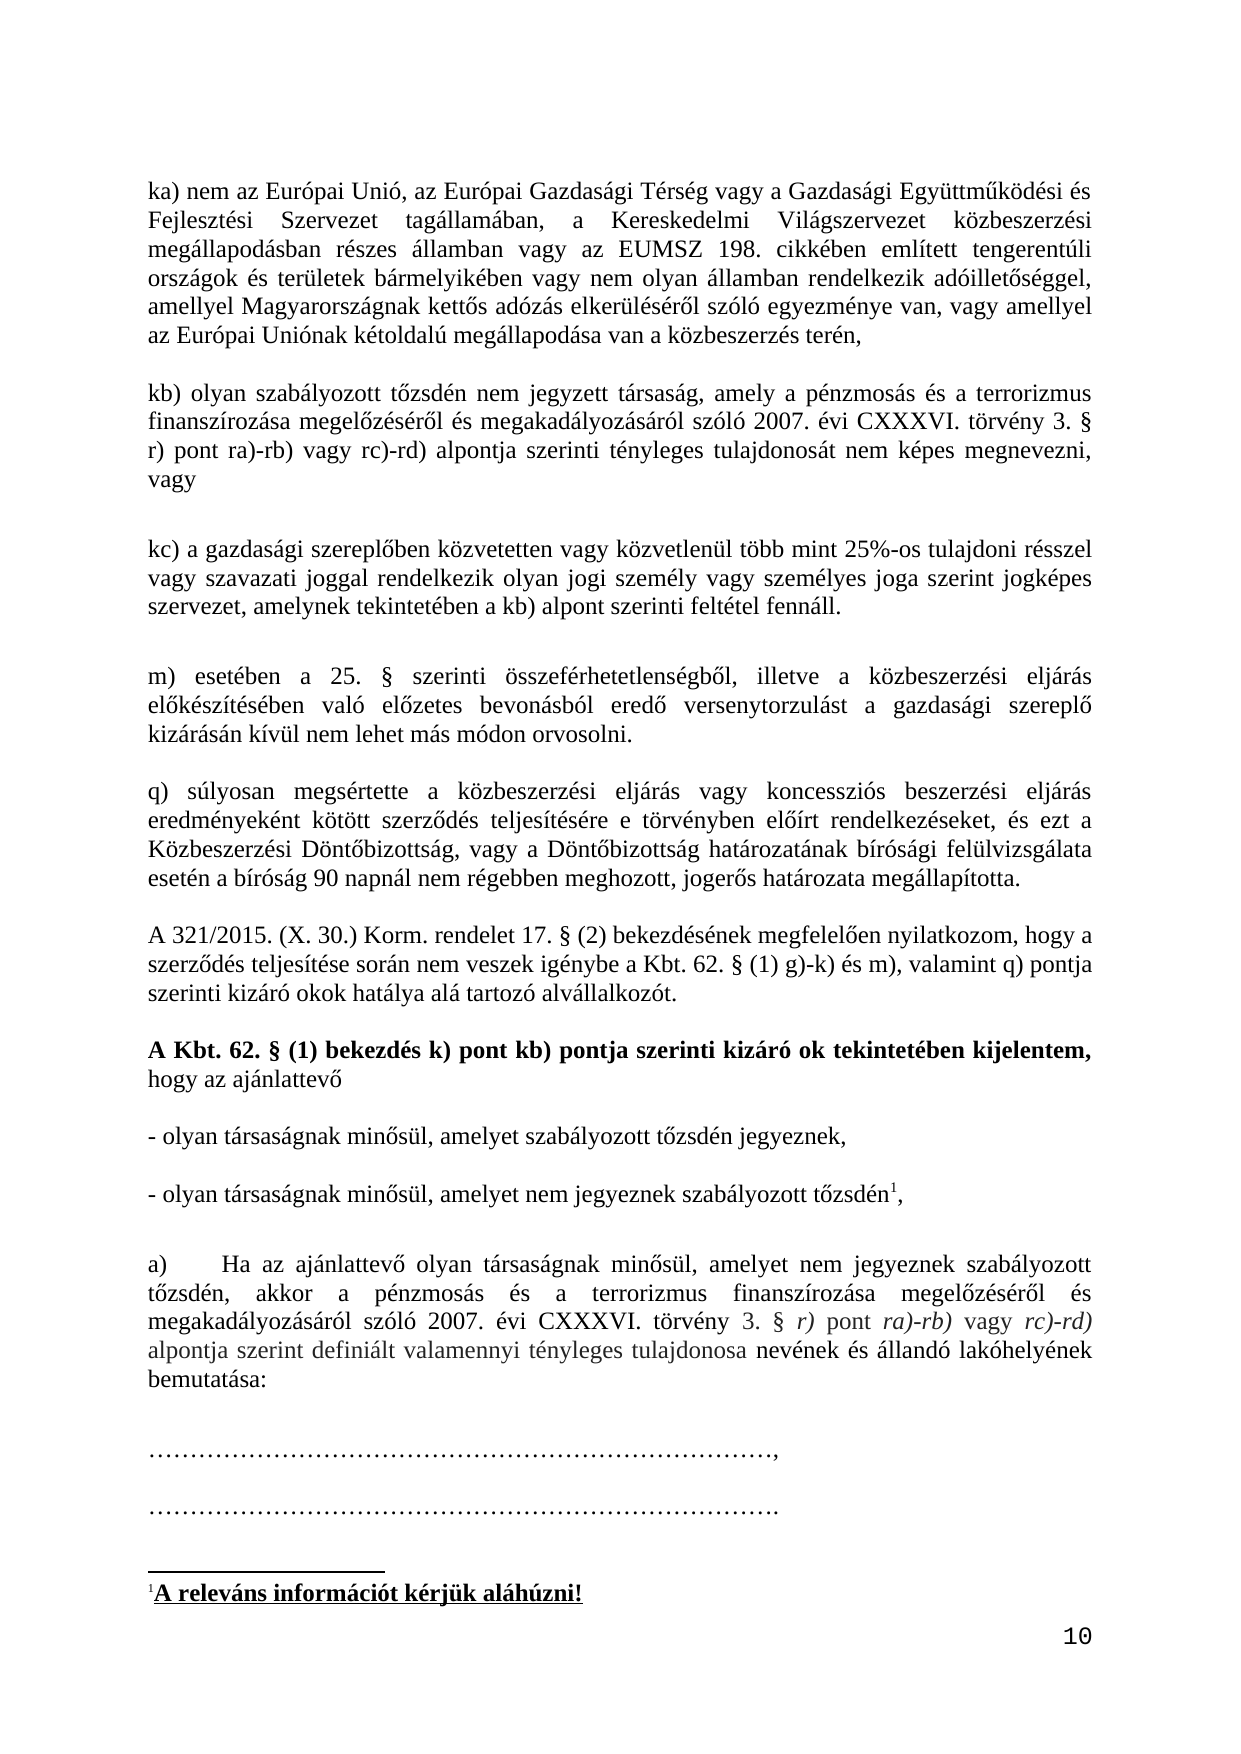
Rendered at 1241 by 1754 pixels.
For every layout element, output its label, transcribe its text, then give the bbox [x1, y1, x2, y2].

text - olyan társaságnak minősül, amelyet nem jegyeznek szabályozott tőzsdén, [148, 1179, 1093, 1208]
text …………………………………………………………………. [148, 1491, 1093, 1520]
text m) esetében a 25. § szerinti összeférhetetlenségből, illetve a közbeszerzési eljárás előkészítésében való előzetes bevonásból eredő versenytorzulást a gazdasági szereplő kizárásán kívül nem lehet más módon orvosolni. [148, 661, 1093, 748]
text …………………………………………………………………, [148, 1434, 1093, 1463]
text A 321/2015. (X. 30.) Korm. rendelet 17. § (2) bekezdésének megfelelően nyilatkozom, hogy a szerződés teljesítése során nem veszek igénybe a Kbt. 62. § (1) g)-k) és m), valamint q) pontja szerinti kizáró okok hatálya alá tartozó alvállalkozót. [148, 920, 1093, 1006]
text ka) nem az Európai Unió, az Európai Gazdasági Térség vagy a Gazdasági Együttműködési és Fejlesztési Szervezet tagállamában, a Kereskedelmi Világszervezet közbeszerzési megállapodásban részes államban vagy az EUMSZ 198. cikkében említett tengerentúli országok és területek bármelyikében vagy nem olyan államban rendelkezik adóilletőséggel, amellyel Magyarországnak kettős adózás elkerüléséről szóló egyezménye van, vagy amellyel az Európai Uniónak kétoldalú megállapodása van a közbeszerzés terén, [148, 176, 1093, 349]
text - olyan társaságnak minősül, amelyet szabályozott tőzsdén jegyeznek, [148, 1121, 1093, 1150]
text kc) a gazdasági szereplőben közvetetten vagy közvetlenül több mint 25%-os tulajdoni résszel vagy szavazati joggal rendelkezik olyan jogi személy vagy személyes joga szerint jogképes szervezet, amelynek tekintetében a kb) alpont szerinti feltétel fennáll. [148, 534, 1093, 620]
text A Kbt. 62. § (1) bekezdés k) pont kb) pontja szerinti kizáró ok tekintetében kijelentem, hogy az ajánlattevő [148, 1035, 1093, 1093]
text kb) olyan szabályozott tőzsdén nem jegyzett társaság, amely a pénzmosás és a terrorizmus finanszírozása megelőzéséről és megakadályozásáról szóló 2007. évi CXXXVI. törvény 3. § r) pont ra)-rb) vagy rc)-rd) alpontja szerinti tényleges tulajdonosát nem képes megnevezni, vagy [148, 378, 1093, 493]
list Ha az ajánlattevő olyan társaságnak minősül, amelyet nem jegyeznek szabályozott tőzsdén, akkor a pénzmosás és a terrorizmus finanszírozása megelőzéséről és megakadályozásáról szóló 2007. évi CXXXVI. törvény 3. § r) pont ra)-rb) vagy rc)-rd) alpontja szerint definiált valamennyi tényleges tulajdonosa nevének és állandó lakóhelyének bemutatása: [148, 1249, 1093, 1393]
text q) súlyosan megsértette a közbeszerzési eljárás vagy koncessziós beszerzési eljárás eredményeként kötött szerződés teljesítésére e törvényben előírt rendelkezéseket, és ezt a Közbeszerzési Döntőbizottság, vagy a Döntőbizottság határozatának bírósági felülvizsgálata esetén a bíróság 90 napnál nem régebben meghozott, jogerős határozata megállapította. [148, 776, 1093, 891]
